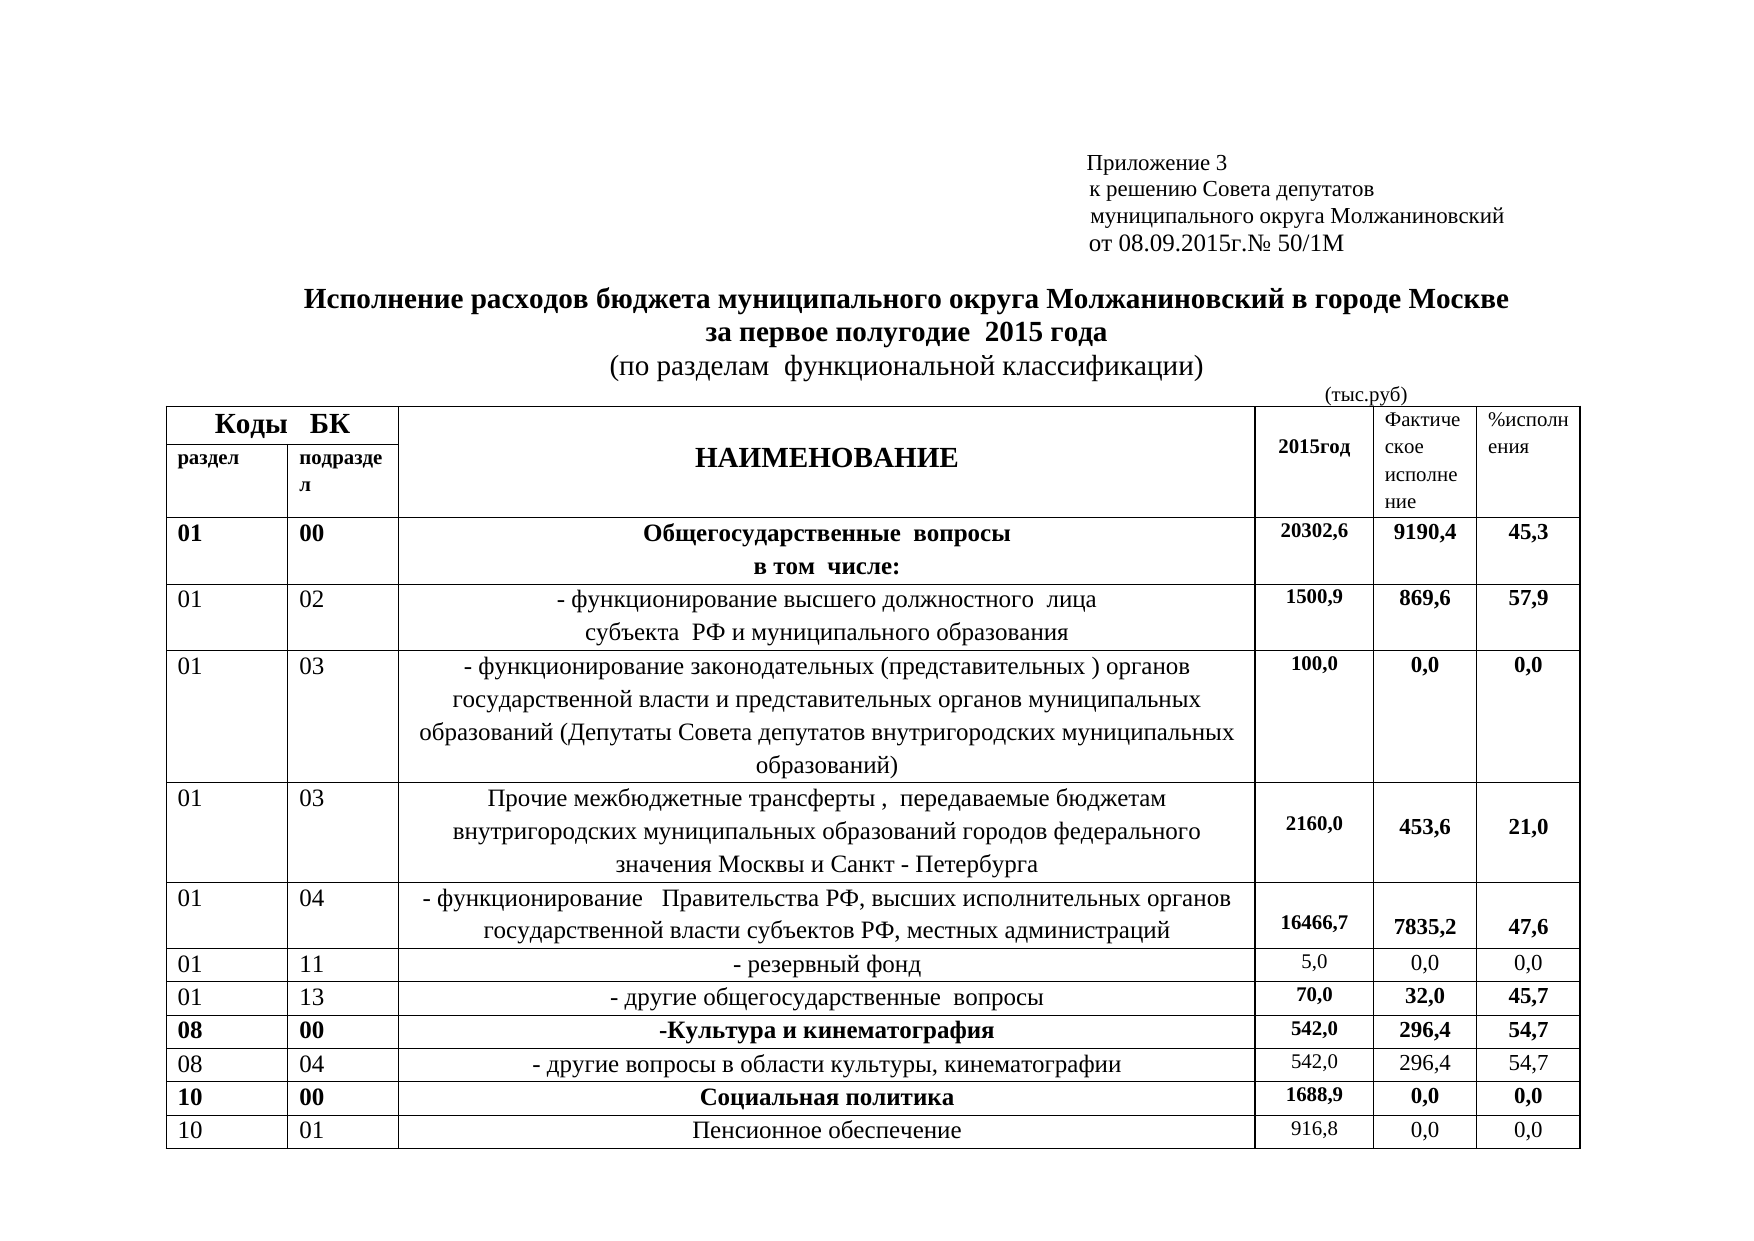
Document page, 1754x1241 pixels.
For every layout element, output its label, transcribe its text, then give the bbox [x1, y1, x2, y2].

table_cell 10 [167, 1116, 287, 1148]
table_cell 453,6 [1374, 783, 1476, 882]
text за первое полугодие 2015 года [177, 314, 1636, 348]
table_cell 100,0 [1256, 651, 1373, 782]
table_cell 08 [167, 1049, 287, 1081]
table_cell 32,0 [1374, 982, 1476, 1014]
table_cell 296,4 [1374, 1016, 1476, 1048]
table_cell 57,9 [1477, 585, 1579, 650]
table_cell - резервный фонд [399, 949, 1254, 981]
text Исполнение расходов бюджета муниципального округа Молжаниновский в городе Москве [177, 281, 1636, 314]
table_cell 5,0 [1256, 949, 1373, 981]
text муниципального округа Молжаниновский [177, 202, 1636, 228]
table_cell 02 [288, 585, 398, 650]
table_cell 916,8 [1256, 1116, 1373, 1148]
table_cell 03 [288, 783, 398, 882]
table_cell 01 [167, 518, 287, 583]
table_cell - функционирование Правительства РФ, высших исполнительных органов государственной власти субъектов РФ, местных администраций [399, 883, 1254, 948]
table_cell 869,6 [1374, 585, 1476, 650]
table_cell 01 [167, 883, 287, 948]
table_cell -Культура и кинематография [399, 1016, 1254, 1048]
table_cell 54,7 [1477, 1049, 1579, 1081]
table_cell 47,6 [1477, 883, 1579, 948]
table_cell 04 [288, 1049, 398, 1081]
text (тыс.руб) [177, 382, 1636, 406]
table_cell подраздел [288, 445, 398, 517]
table_cell 9190,4 [1374, 518, 1476, 583]
table_cell 00 [288, 1082, 398, 1114]
table_cell 16466,7 [1256, 883, 1373, 948]
table_cell 2160,0 [1256, 783, 1373, 882]
table_cell 10 [167, 1082, 287, 1114]
table_cell 01 [288, 1116, 398, 1148]
table_cell 0,0 [1477, 1116, 1579, 1148]
table_cell 01 [167, 585, 287, 650]
table_cell 00 [288, 518, 398, 583]
table_cell 01 [167, 949, 287, 981]
table_cell 542,0 [1256, 1049, 1373, 1081]
table_cell 08 [167, 1016, 287, 1048]
table_cell 0,0 [1477, 949, 1579, 981]
table_cell 03 [288, 651, 398, 782]
table_cell 0,0 [1374, 1116, 1476, 1148]
table_cell - функционирование законодательных (представительных ) органов государственной власти и представительных органов муниципальных образований (Депутаты Совета депутатов внутригородских муниципальных образований) [399, 651, 1254, 782]
table_cell 1688,9 [1256, 1082, 1373, 1114]
table_cell 296,4 [1374, 1049, 1476, 1081]
table_cell 04 [288, 883, 398, 948]
table_header 2015год [1256, 407, 1373, 517]
table_header %исполнения [1477, 407, 1579, 517]
table_cell 0,0 [1374, 651, 1476, 782]
table_cell - другие вопросы в области культуры, кинематографии [399, 1049, 1254, 1081]
table_cell 0,0 [1477, 651, 1579, 782]
table_header Коды БК [167, 407, 398, 444]
table_cell 45,7 [1477, 982, 1579, 1014]
table_cell 01 [167, 651, 287, 782]
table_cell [399, 1116, 1254, 1148]
table_cell 0,0 [1477, 1082, 1579, 1114]
text к решению Совета депутатов [177, 175, 1636, 202]
table_cell 13 [288, 982, 398, 1014]
text от 08.09.2015г.№ 50/1М [177, 228, 1636, 257]
table_cell раздел [167, 445, 287, 517]
text Приложение 3 [177, 149, 1636, 175]
table_cell - другие общегосударственные вопросы [399, 982, 1254, 1014]
table_cell Общегосударственные вопросы в том числе: [399, 518, 1254, 583]
table_cell Прочие межбюджетные трансферты , передаваемые бюджетам внутригородских муниципальных образований городов федерального значения Москвы и Санкт - Петербурга [399, 783, 1254, 882]
table_cell 01 [167, 982, 287, 1014]
table_header НАИМЕНОВАНИЕ [399, 407, 1254, 517]
table_header Фактическое исполнение [1374, 407, 1476, 517]
table_cell 00 [288, 1016, 398, 1048]
table_cell 1500,9 [1256, 585, 1373, 650]
table_cell 01 [167, 783, 287, 882]
table_cell Социальная политика [399, 1082, 1254, 1114]
table_cell 21,0 [1477, 783, 1579, 882]
text (по разделам функциональной классификации) [177, 348, 1636, 382]
table_cell 7835,2 [1374, 883, 1476, 948]
table_cell 542,0 [1256, 1016, 1373, 1048]
table_cell 20302,6 [1256, 518, 1373, 583]
table_cell 54,7 [1477, 1016, 1579, 1048]
table_cell 45,3 [1477, 518, 1579, 583]
table_cell 0,0 [1374, 949, 1476, 981]
table_cell - функционирование высшего должностного лица субъекта РФ и муниципального образования [399, 585, 1254, 650]
table_cell 0,0 [1374, 1082, 1476, 1114]
table_cell 11 [288, 949, 398, 981]
table_cell 70,0 [1256, 982, 1373, 1014]
